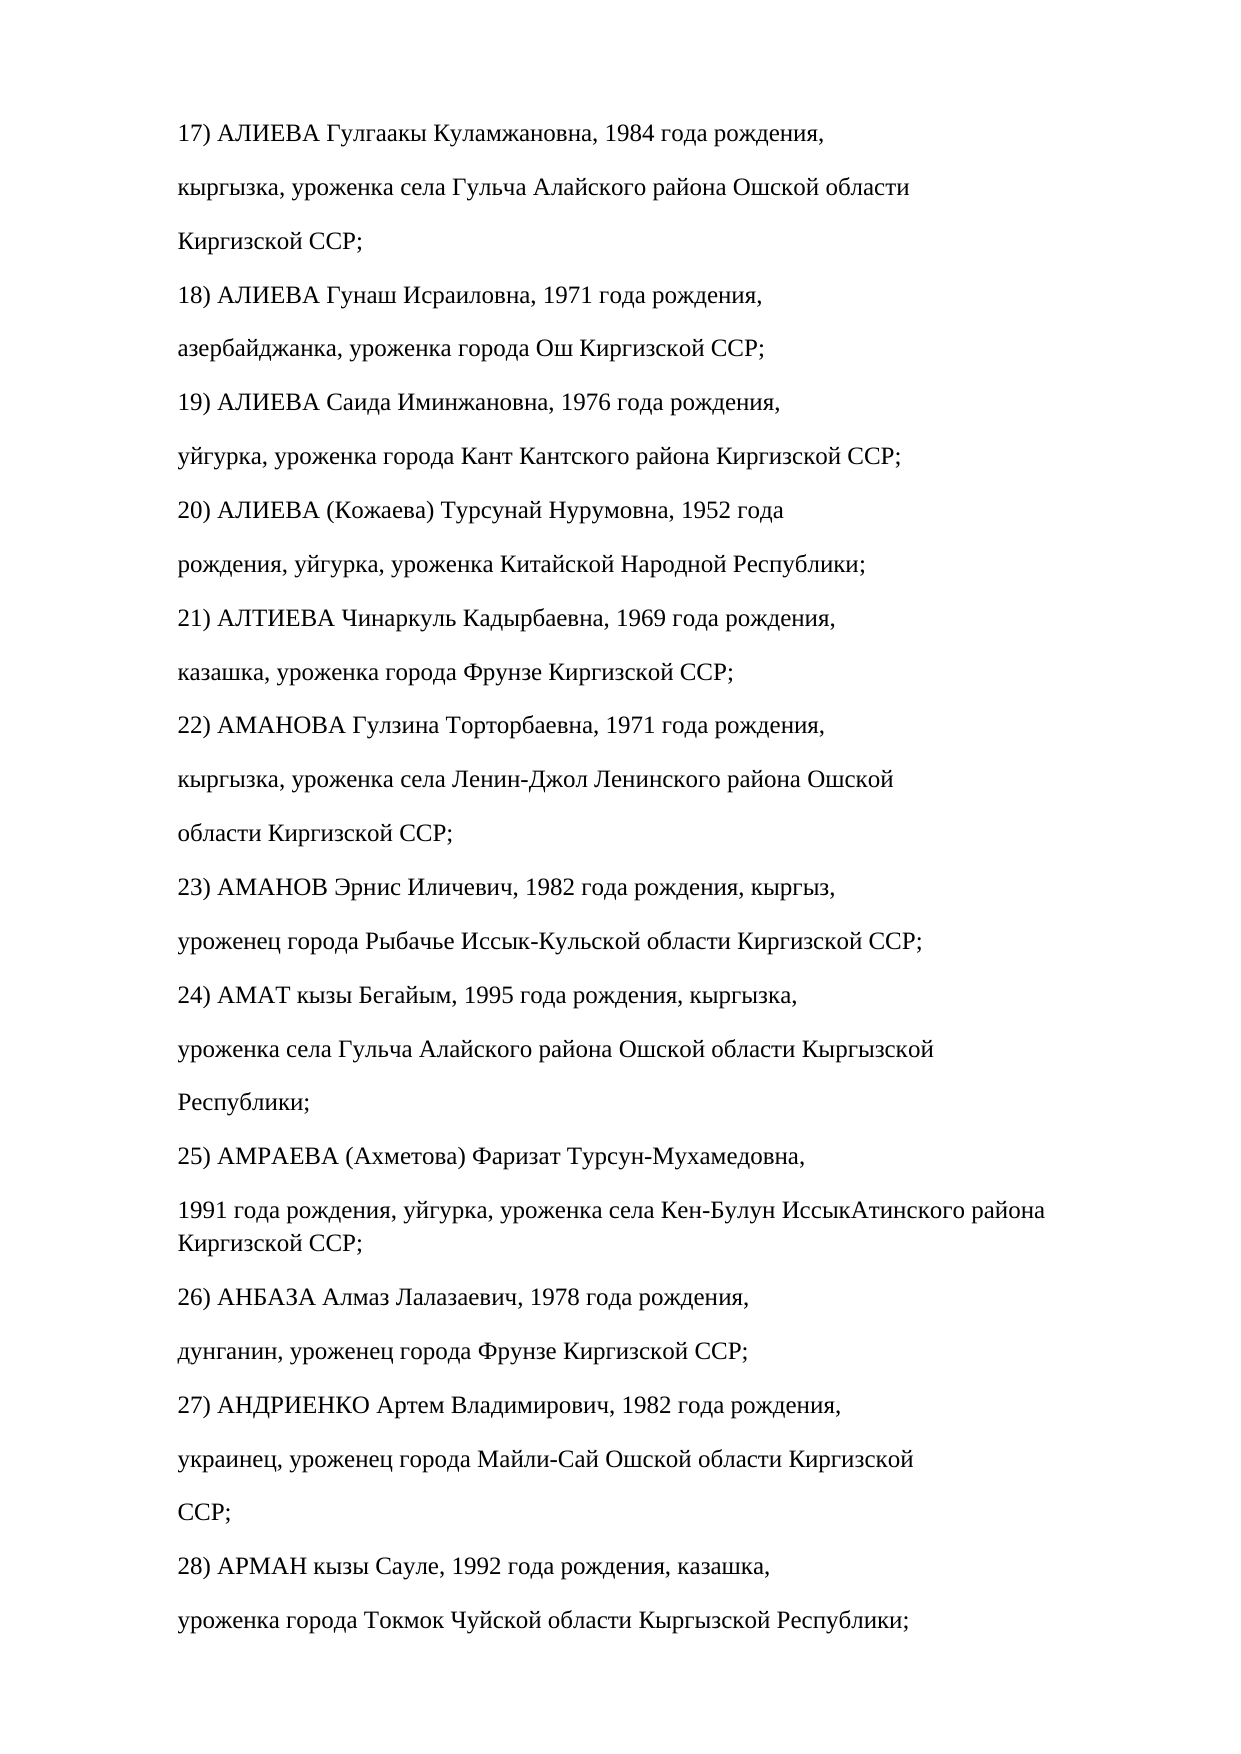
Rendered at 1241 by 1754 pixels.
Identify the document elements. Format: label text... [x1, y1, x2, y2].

text Республики; [177, 1087, 1152, 1116]
text 25) АМРАЕВА (Ахметова) Фаризат Турсун-Мухамедовна, [177, 1141, 1152, 1170]
text кыргызка, уроженка села Ленин-Джол Ленинского района Ошской [177, 764, 1152, 793]
text уроженка села Гульча Алайского района Ошской области Кыргызской [177, 1034, 1152, 1062]
text 27) АНДРИЕНКО Артем Владимирович, 1982 года рождения, [177, 1390, 1152, 1418]
text уроженка города Токмок Чуйской области Кыргызской Республики; [177, 1605, 1152, 1634]
text 22) АМАНОВА Гулзина Торторбаевна, 1971 года рождения, [177, 711, 1152, 739]
text уроженец города Рыбачье Иссык-Кульской области Киргизской ССР; [177, 926, 1152, 955]
text дунганин, уроженец города Фрунзе Киргизской ССР; [177, 1336, 1152, 1365]
text 19) АЛИЕВА Саида Иминжановна, 1976 года рождения, [177, 387, 1152, 416]
text украинец, уроженец города Майли-Сай Ошской области Киргизской [177, 1444, 1152, 1472]
text 26) АНБАЗА Алмаз Лалазаевич, 1978 года рождения, [177, 1282, 1152, 1311]
text 1991 года рождения, уйгурка, уроженка села Кен-Булун ИссыкАтинского района Киргизской ССР; [177, 1195, 1152, 1257]
text азербайджанка, уроженка города Ош Киргизской ССР; [177, 333, 1152, 362]
text 23) АМАНОВ Эрнис Иличевич, 1982 года рождения, кыргыз, [177, 872, 1152, 901]
text 18) АЛИЕВА Гунаш Исраиловна, 1971 года рождения, [177, 280, 1152, 308]
text 24) АМАТ кызы Бегайым, 1995 года рождения, кыргызка, [177, 980, 1152, 1008]
text 28) АРМАН кызы Сауле, 1992 года рождения, казашка, [177, 1551, 1152, 1580]
text рождения, уйгурка, уроженка Китайской Народной Республики; [177, 549, 1152, 578]
text Киргизской ССР; [177, 226, 1152, 254]
text 17) АЛИЕВА Гулгаакы Куламжановна, 1984 года рождения, [177, 118, 1152, 147]
text ССР; [177, 1497, 1152, 1526]
text казашка, уроженка города Фрунзе Киргизской ССР; [177, 657, 1152, 685]
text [177, 172, 1152, 201]
text 21) АЛТИЕВА Чинаркуль Кадырбаевна, 1969 года рождения, [177, 603, 1152, 632]
text уйгурка, уроженка города Кант Кантского района Киргизской ССР; [177, 441, 1152, 470]
text области Киргизской ССР; [177, 818, 1152, 847]
text 20) АЛИЕВА (Кожаева) Турсунай Нурумовна, 1952 года [177, 495, 1152, 524]
